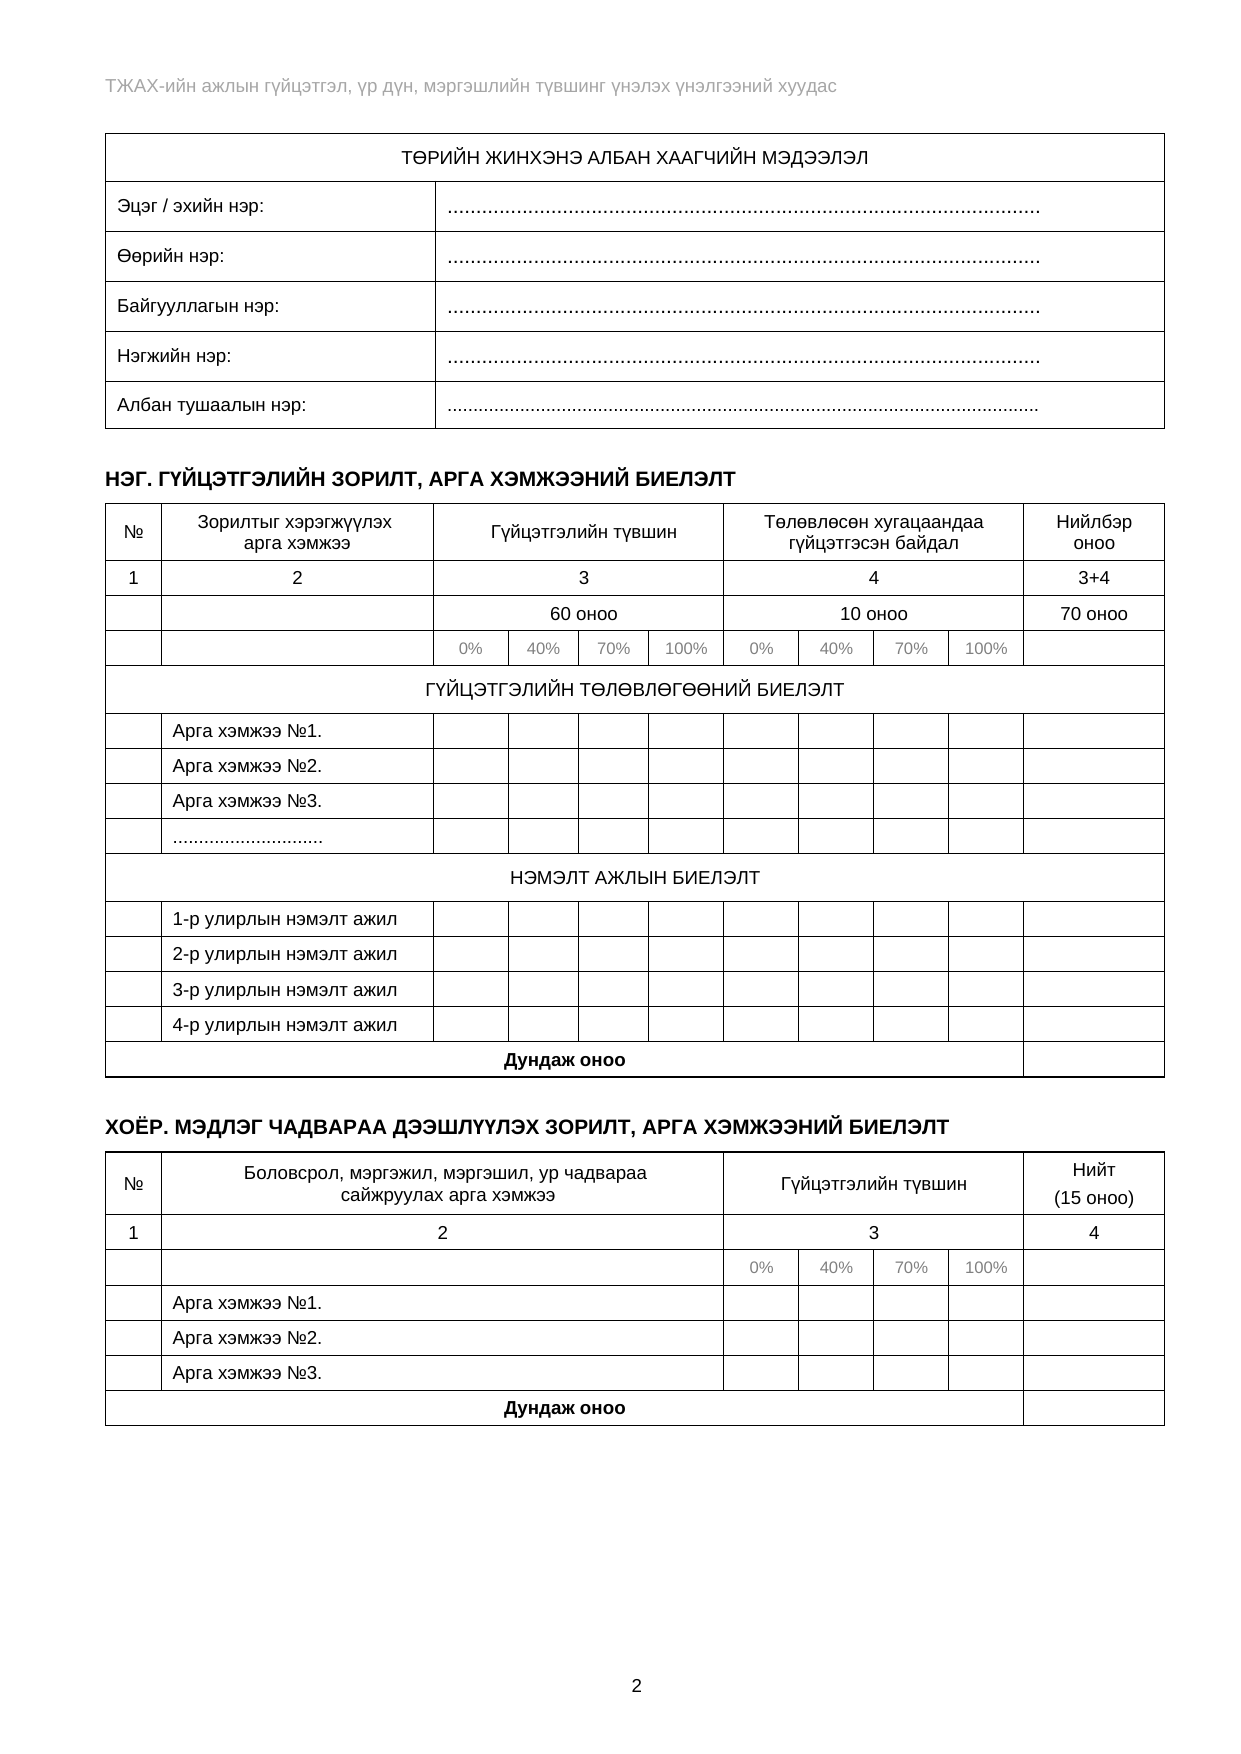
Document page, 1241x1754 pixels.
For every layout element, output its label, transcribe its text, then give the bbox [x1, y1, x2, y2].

table_cell [649, 749, 723, 783]
table_cell 70 оноо [1024, 596, 1164, 630]
table_header Нийт (15 оноо) [1024, 1153, 1164, 1214]
table_cell 2 [162, 1215, 723, 1249]
table_cell 100% [949, 631, 1023, 665]
table_cell [649, 937, 723, 971]
table_cell [1024, 1356, 1164, 1390]
table_cell [874, 902, 948, 936]
table_cell [1024, 1391, 1164, 1425]
table_cell [1024, 631, 1164, 665]
table_cell [949, 972, 1023, 1006]
table_cell 100% [949, 1250, 1023, 1284]
table_cell [434, 714, 508, 748]
table_header Зорилтыг хэрэгжүүлэх арга хэмжээ [162, 504, 433, 560]
table_cell [799, 972, 873, 1006]
table_cell Арга хэмжээ №1. [162, 1286, 723, 1319]
table_cell Арга хэмжээ №2. [162, 1321, 723, 1355]
table_cell [874, 819, 948, 853]
table_cell [106, 714, 161, 748]
table_cell [106, 784, 161, 818]
table_cell Өөрийн нэр: [106, 232, 435, 281]
table_cell [106, 1356, 161, 1390]
table_cell [874, 784, 948, 818]
table_cell [949, 714, 1023, 748]
table_header Төрийн жинхэнэ албан хаагчийн мэдээлэл [106, 134, 1164, 181]
table_cell Байгууллагын нэр: [106, 282, 435, 331]
table_cell [1024, 749, 1164, 783]
table_cell [509, 714, 578, 748]
table_cell 3 [724, 1215, 1023, 1249]
table_cell [649, 902, 723, 936]
table_cell ....................................................................................................... [436, 182, 1164, 231]
table_cell [579, 937, 648, 971]
table_cell 2 [162, 561, 433, 595]
table_cell [1024, 972, 1164, 1006]
table_cell [579, 1007, 648, 1041]
table_cell [106, 749, 161, 783]
table_cell [434, 819, 508, 853]
table_cell 10 оноо [724, 596, 1023, 630]
table_cell [1024, 937, 1164, 971]
table_cell 0% [724, 631, 798, 665]
table_cell [949, 1356, 1023, 1390]
table_cell ............................. [162, 819, 433, 853]
table_cell [799, 1321, 873, 1355]
table_header Боловсрол, мэргэжил, мэргэшил, ур чадвараа сайжруулах арга хэмжээ [162, 1153, 723, 1214]
table_cell [949, 784, 1023, 818]
table_cell [106, 1321, 161, 1355]
table_cell [434, 937, 508, 971]
table_cell [106, 819, 161, 853]
table_cell 40% [799, 1250, 873, 1284]
table_cell [724, 819, 798, 853]
table_cell [509, 784, 578, 818]
table_cell [162, 596, 433, 630]
table_cell [874, 937, 948, 971]
table_cell [579, 902, 648, 936]
table_cell [649, 819, 723, 853]
table_cell [799, 902, 873, 936]
table_cell [509, 937, 578, 971]
table_cell [509, 972, 578, 1006]
table_cell [1024, 784, 1164, 818]
table_header Нийлбэр оноо [1024, 504, 1164, 560]
table_header Гүйцэтгэлийн түвшин [434, 504, 723, 560]
table_cell Дундаж оноо [106, 1042, 1023, 1076]
table_cell [649, 972, 723, 1006]
table_cell 4 [724, 561, 1023, 595]
table_cell 0% [724, 1250, 798, 1284]
table_cell [949, 749, 1023, 783]
table_cell [874, 1007, 948, 1041]
table_cell [724, 902, 798, 936]
table_cell [509, 819, 578, 853]
table_cell [106, 596, 161, 630]
table_cell ....................................................................................................... [436, 232, 1164, 281]
table_cell [874, 972, 948, 1006]
table_cell 100% [649, 631, 723, 665]
table_cell [949, 1321, 1023, 1355]
table_cell [649, 784, 723, 818]
table_cell [949, 937, 1023, 971]
table_cell [724, 1356, 798, 1390]
table_cell [579, 749, 648, 783]
table_cell [874, 749, 948, 783]
table_cell [434, 972, 508, 1006]
table_cell [799, 784, 873, 818]
table_cell 70% [874, 1250, 948, 1284]
table_cell [799, 1286, 873, 1319]
table_cell НЭМЭЛТ АЖЛЫН БИЕЛЭЛТ [106, 854, 1164, 901]
table_cell [106, 631, 161, 665]
table_cell [509, 902, 578, 936]
table_cell [799, 1356, 873, 1390]
table_cell 2-р улирлын нэмэлт ажил [162, 937, 433, 971]
table_cell [509, 1007, 578, 1041]
table_cell [724, 1286, 798, 1319]
table_cell [724, 972, 798, 1006]
table_cell [509, 749, 578, 783]
table_cell Албан тушаалын нэр: [106, 382, 435, 428]
table_cell [106, 937, 161, 971]
table_cell Арга хэмжээ №3. [162, 1356, 723, 1390]
table_cell 70% [874, 631, 948, 665]
table_cell [949, 1286, 1023, 1319]
table_cell [579, 714, 648, 748]
table_cell Дундаж оноо [106, 1391, 1023, 1425]
table_cell [1024, 819, 1164, 853]
table_cell [162, 1250, 723, 1284]
table_cell [724, 784, 798, 818]
table_cell Нэгжийн нэр: [106, 332, 435, 381]
table_cell ....................................................................................................... [436, 332, 1164, 381]
table_cell 70% [579, 631, 648, 665]
text ХОЁР. МЭДЛЭГ ЧАДВАРАА дЭЭШЛҮҮЛЭХ ЗОРИЛТ, АРГА ХЭМЖЭЭНИЙ БИЕЛЭЛТ [105, 1115, 1168, 1139]
table_header № [106, 1153, 161, 1214]
table_cell [799, 714, 873, 748]
table_cell [724, 1007, 798, 1041]
table_cell Эцэг / эхийн нэр: [106, 182, 435, 231]
table_cell [1024, 1250, 1164, 1284]
table_cell [799, 819, 873, 853]
table_cell [724, 1321, 798, 1355]
table_cell [649, 1007, 723, 1041]
table_cell 3 [434, 561, 723, 595]
table_cell [1024, 1286, 1164, 1319]
table_cell 1-р улирлын нэмэлт ажил [162, 902, 433, 936]
table_cell [1024, 902, 1164, 936]
table_cell ГҮЙЦЭТГЭЛИЙН ТӨЛӨВЛӨГӨӨНИЙ БИЕЛЭЛТ [106, 666, 1164, 713]
table_cell [579, 972, 648, 1006]
table_cell [949, 902, 1023, 936]
table_cell Арга хэмжээ №2. [162, 749, 433, 783]
table_cell [949, 819, 1023, 853]
text НЭГ. ГҮЙЦЭТГЭЛИЙН ЗОРИЛТ, АРГА ХЭМЖЭЭНИЙ БИЕЛЭЛТ [105, 467, 1168, 491]
table_cell [799, 1007, 873, 1041]
table_cell [874, 1286, 948, 1319]
table_cell .................................................................................................................. [436, 382, 1164, 428]
table_header Төлөвлөсөн хугацаандаа гүйцэтгэсэн байдал [724, 504, 1023, 560]
table_cell [649, 714, 723, 748]
table_cell 60 оноо [434, 596, 723, 630]
table_cell 40% [509, 631, 578, 665]
table_cell [1024, 714, 1164, 748]
table_cell 1 [106, 561, 161, 595]
table_cell [949, 1007, 1023, 1041]
table_cell Арга хэмжээ №1. [162, 714, 433, 748]
table_cell [579, 819, 648, 853]
table_cell [434, 784, 508, 818]
table_cell 40% [799, 631, 873, 665]
table_cell [1024, 1321, 1164, 1355]
table_cell 0% [434, 631, 508, 665]
table_cell [106, 1007, 161, 1041]
table_cell [434, 902, 508, 936]
table_cell [106, 1250, 161, 1284]
table_cell 1 [106, 1215, 161, 1249]
table_cell [106, 972, 161, 1006]
table_cell [1024, 1042, 1164, 1076]
table_cell [874, 1356, 948, 1390]
table_header Гүйцэтгэлийн түвшин [724, 1153, 1023, 1214]
table_cell [106, 902, 161, 936]
table_cell [724, 714, 798, 748]
table_cell [874, 714, 948, 748]
table_cell [1024, 1007, 1164, 1041]
table_cell [579, 784, 648, 818]
table_cell [724, 937, 798, 971]
table_header № [106, 504, 161, 560]
table_cell ....................................................................................................... [436, 282, 1164, 331]
table_cell [162, 631, 433, 665]
table_cell [434, 1007, 508, 1041]
table_cell 4 [1024, 1215, 1164, 1249]
table_cell 3+4 [1024, 561, 1164, 595]
table_cell [724, 749, 798, 783]
table_cell [874, 1321, 948, 1355]
table_cell [106, 1286, 161, 1319]
table_cell [799, 749, 873, 783]
table_cell 3-р улирлын нэмэлт ажил [162, 972, 433, 1006]
table_cell [434, 749, 508, 783]
table_cell 4-р улирлын нэмэлт ажил [162, 1007, 433, 1041]
table_cell [799, 937, 873, 971]
table_cell Арга хэмжээ №3. [162, 784, 433, 818]
